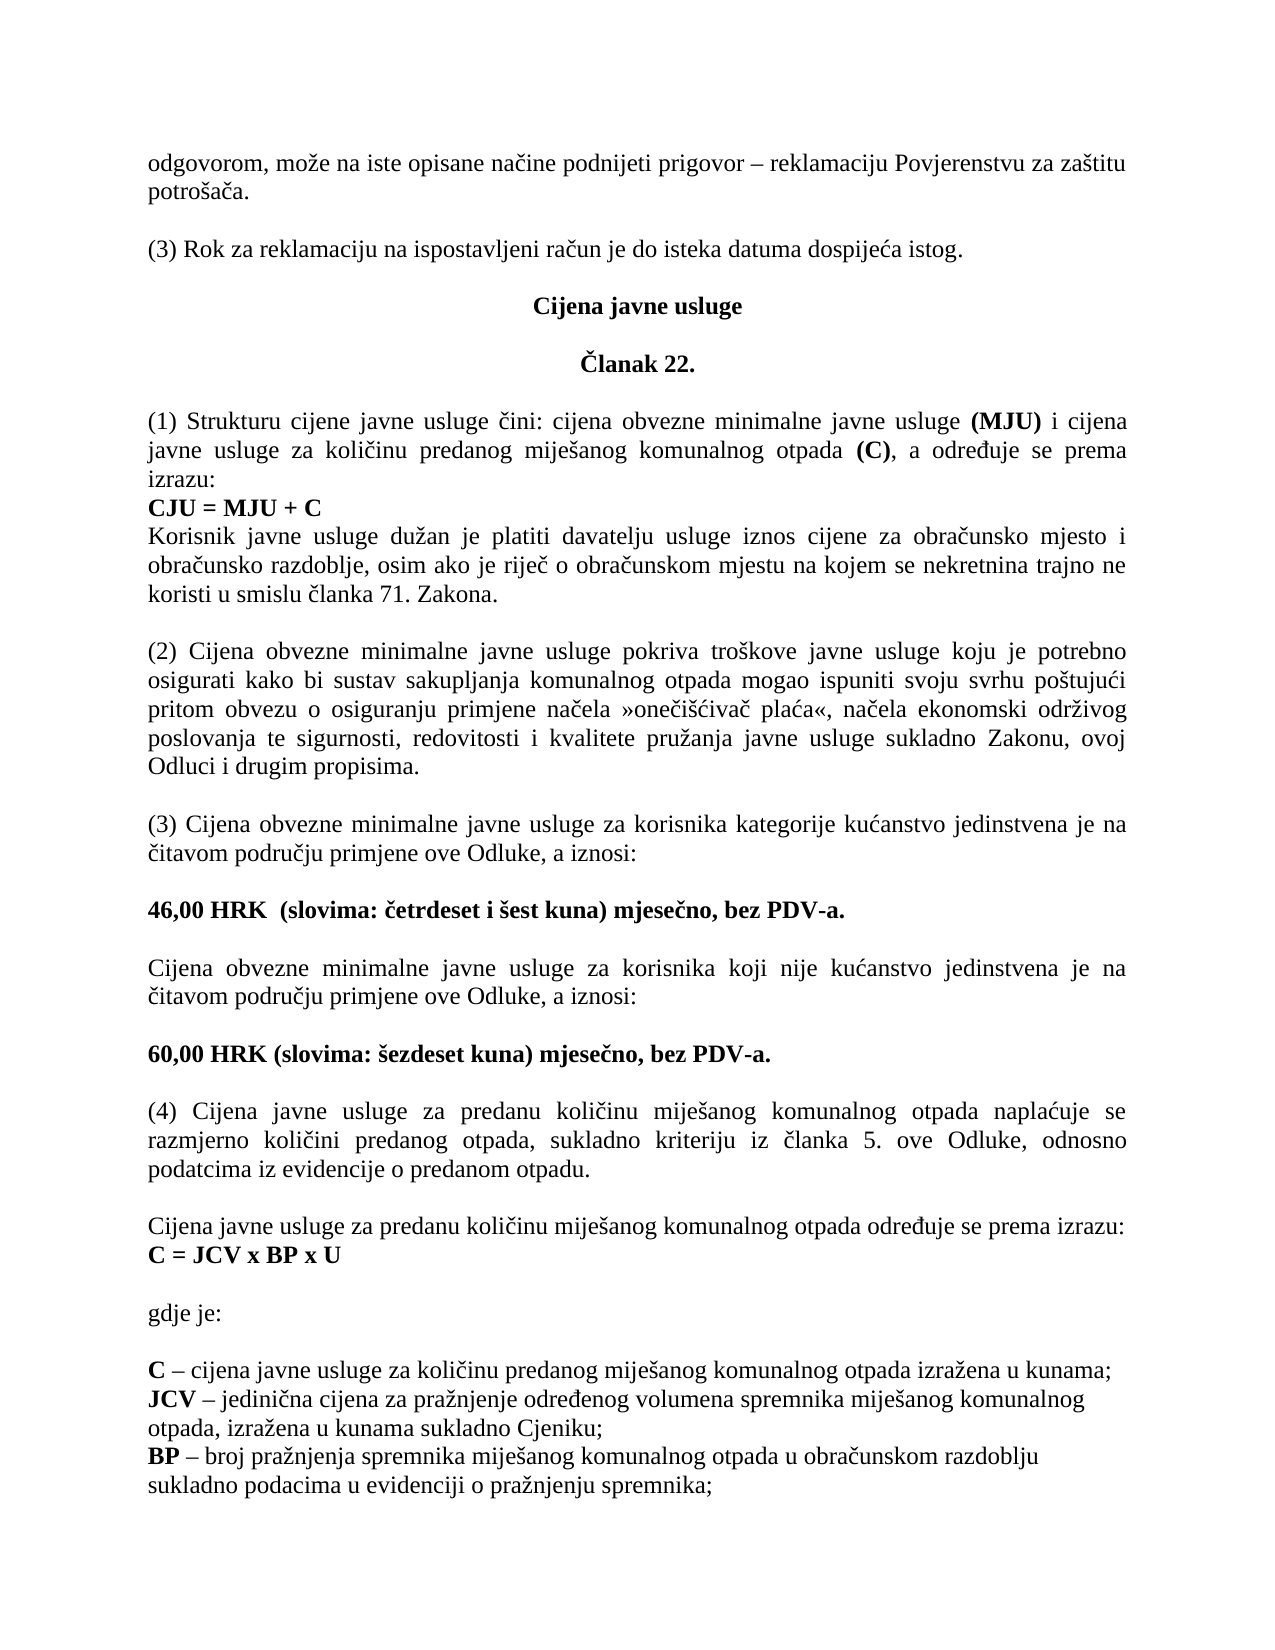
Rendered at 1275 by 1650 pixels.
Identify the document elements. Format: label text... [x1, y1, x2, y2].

text Cijena javne usluge za predanu količinu miješanog komunalnog otpada određuje se prema izrazu: [148, 1211, 1127, 1240]
text (2) Cijena obvezne minimalne javne usluge pokriva troškove javne usluge koju je potrebno osigurati kako bi sustav sakupljanja komunalnog otpada mogao ispuniti svoju svrhu poštujući pritom obvezu o osiguranju primjene načela »onečišćivač plaća«, načela ekonomski održivog poslovanja te sigurnosti, redovitosti i kvalitete pružanja javne usluge sukladno Zakonu, ovoj Odluci i drugim propisima. [148, 636, 1127, 780]
text Korisnik javne usluge dužan je platiti davatelju usluge iznos cijene za obračunsko mjesto i obračunsko razdoblje, osim ako je riječ o obračunskom mjestu na kojem se nekretnina trajno ne koristi u smislu članka 71. Zakona. [148, 521, 1127, 608]
text (1) Strukturu cijene javne usluge čini: cijena obvezne minimalne javne usluge (MJU) i cijena javne usluge za količinu predanog miješanog komunalnog otpada (C), a određuje se prema izrazu: [148, 406, 1127, 493]
text CJU = MJU + C [148, 493, 1127, 521]
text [148, 148, 1127, 205]
text gdje je: [148, 1298, 1127, 1326]
text 60,00 HRK (slovima: šezdeset kuna) mjesečno, bez PDV-a. [148, 1039, 1127, 1068]
text C – cijena javne usluge za količinu predanog miješanog komunalnog otpada izražena u kunama; [148, 1355, 1127, 1384]
text Cijena javne usluge [148, 291, 1127, 320]
text BP – broj pražnjenja spremnika miješanog komunalnog otpada u obračunskom razdoblju sukladno podacima u evidenciji o pražnjenju spremnika; [148, 1441, 1127, 1499]
text (4) Cijena javne usluge za predanu količinu miješanog komunalnog otpada naplaćuje se razmjerno količini predanog otpada, sukladno kriteriju iz članka 5. ove Odluke, odnosno podatcima iz evidencije o predanom otpadu. [148, 1096, 1127, 1183]
text JCV – jedinična cijena za pražnjenje određenog volumena spremnika miješanog komunalnog otpada, izražena u kunama sukladno Cjeniku; [148, 1384, 1127, 1441]
text C = JCV x BP x U [148, 1240, 1127, 1269]
text 46,00 HRK (slovima: četrdeset i šest kuna) mjesečno, bez PDV-a. [148, 895, 1127, 924]
text Cijena obvezne minimalne javne usluge za korisnika koji nije kućanstvo jedinstvena je na čitavom području primjene ove Odluke, a iznosi: [148, 953, 1127, 1010]
text (3) Rok za reklamaciju na ispostavljeni račun je do isteka datuma dospijeća istog. [148, 234, 1127, 263]
text (3) Cijena obvezne minimalne javne usluge za korisnika kategorije kućanstvo jedinstvena je na čitavom području primjene ove Odluke, a iznosi: [148, 809, 1127, 866]
text Članak 22. [148, 349, 1127, 378]
